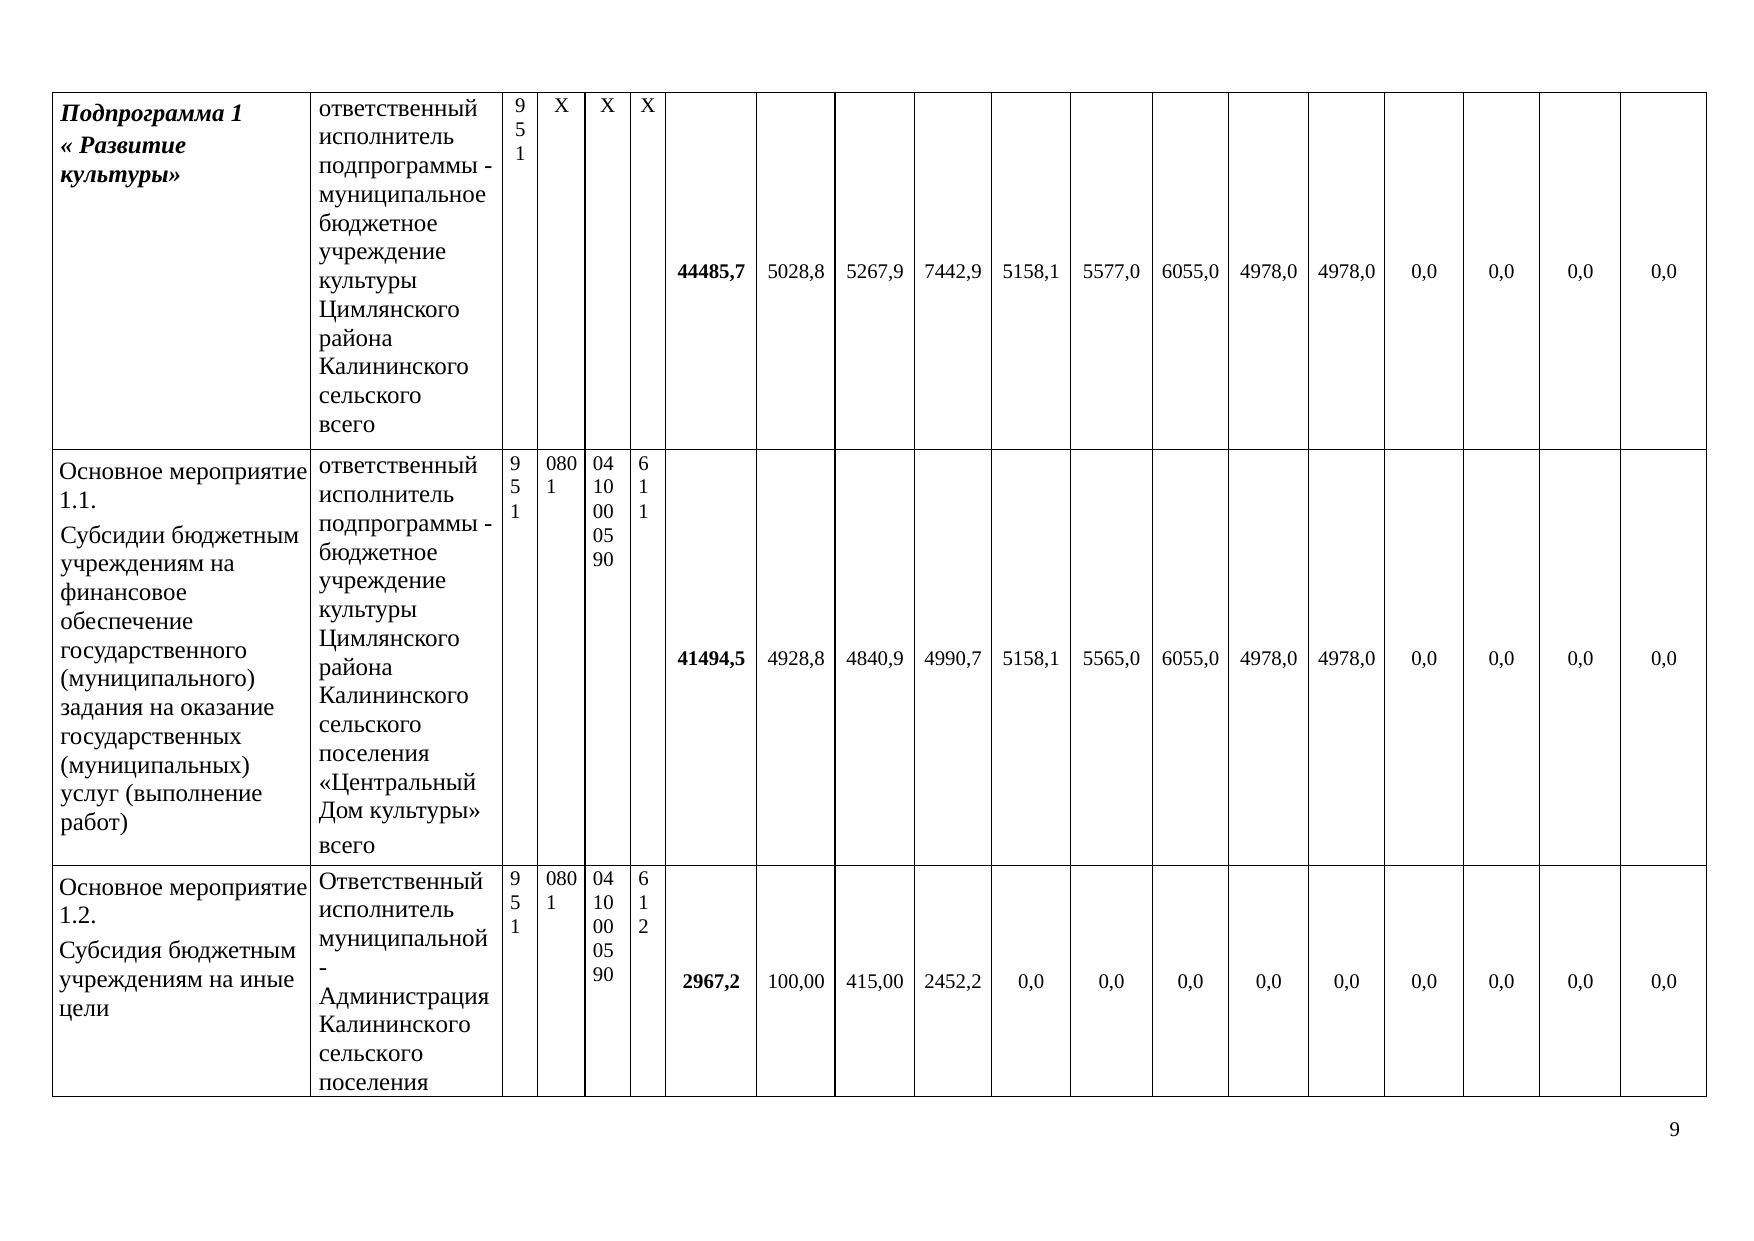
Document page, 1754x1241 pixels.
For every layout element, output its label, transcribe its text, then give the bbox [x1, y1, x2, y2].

table_cell 5577,0 [1071, 93, 1152, 449]
table_cell 5158,1 [992, 93, 1070, 449]
table_cell 4990,7 [915, 450, 991, 865]
table_cell 0801 [538, 450, 584, 865]
table_cell 0,0 [1621, 93, 1706, 449]
table_cell 5565,0 [1071, 450, 1152, 865]
table_cell 0,0 [1540, 450, 1620, 865]
table_cell 6055,0 [1153, 93, 1228, 449]
table_cell 2452,2 [915, 866, 991, 1096]
table_cell 612 [631, 866, 665, 1096]
table_cell 0410000590 [586, 866, 630, 1096]
table_cell 0,0 [1309, 866, 1384, 1096]
table_cell 0,0 [1621, 866, 1706, 1096]
table_cell 100,00 [757, 866, 834, 1096]
table_cell 0,0 [1229, 866, 1308, 1096]
table_cell 611 [631, 450, 665, 865]
table_cell 4978,0 [1229, 450, 1308, 865]
table_cell Подпрограмма 1 « Развитие культуры» [53, 93, 310, 449]
table_cell 0,0 [992, 866, 1070, 1096]
table_cell Основное мероприятие 1.2. Субсидия бюджетным учреждениям на иные цели [53, 866, 310, 1096]
table_cell Основное мероприятие 1.1. Субсидии бюджетным учреждениям на финансовое обеспечение государственного (муниципального) задания на оказание государственных (муниципальных) услуг (выполнение работ) [53, 450, 310, 865]
table_cell 41494,5 [666, 450, 756, 865]
table_cell ответственный исполнитель подпрограммы - бюджетное учреждение культуры Цимлянского района Калининского сельского поселения «Центральный Дом культуры» всего [311, 450, 502, 865]
table_cell ответственный исполнитель подпрограммы - муниципальное бюджетное учреждение культуры Цимлянского района Калининского сельского всего [311, 93, 502, 449]
table_cell 5267,9 [836, 93, 914, 449]
table_cell X [631, 93, 665, 449]
table_cell X [538, 93, 584, 449]
table_cell 4978,0 [1229, 93, 1308, 449]
table_cell 5028,8 [757, 93, 834, 449]
table_cell 4978,0 [1309, 93, 1384, 449]
table_cell 0410000590 [586, 450, 630, 865]
table_cell 0,0 [1464, 866, 1539, 1096]
table_cell 0,0 [1464, 450, 1539, 865]
table_cell 5158,1 [992, 450, 1070, 865]
table_cell 415,00 [836, 866, 914, 1096]
table_cell 0,0 [1540, 866, 1620, 1096]
table_cell 44485,7 [666, 93, 756, 449]
table_cell 951 [503, 93, 537, 449]
table_cell 7442,9 [915, 93, 991, 449]
table_cell 0,0 [1464, 93, 1539, 449]
table_cell 0801 [538, 866, 584, 1096]
table_cell 0,0 [1540, 93, 1620, 449]
table_cell 0,0 [1153, 866, 1228, 1096]
table_cell 4928,8 [757, 450, 834, 865]
table_cell X [586, 93, 630, 449]
table_cell 6055,0 [1153, 450, 1228, 865]
table_cell 4840,9 [836, 450, 914, 865]
table_cell 2967,2 [666, 866, 756, 1096]
table_cell 951 [503, 866, 537, 1096]
table_cell 0,0 [1385, 93, 1463, 449]
table_cell 0,0 [1071, 866, 1152, 1096]
table_cell 0,0 [1385, 866, 1463, 1096]
table_cell 0,0 [1621, 450, 1706, 865]
table_cell 4978,0 [1309, 450, 1384, 865]
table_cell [311, 866, 502, 1096]
table_cell 951 [503, 450, 537, 865]
table_cell 0,0 [1385, 450, 1463, 865]
